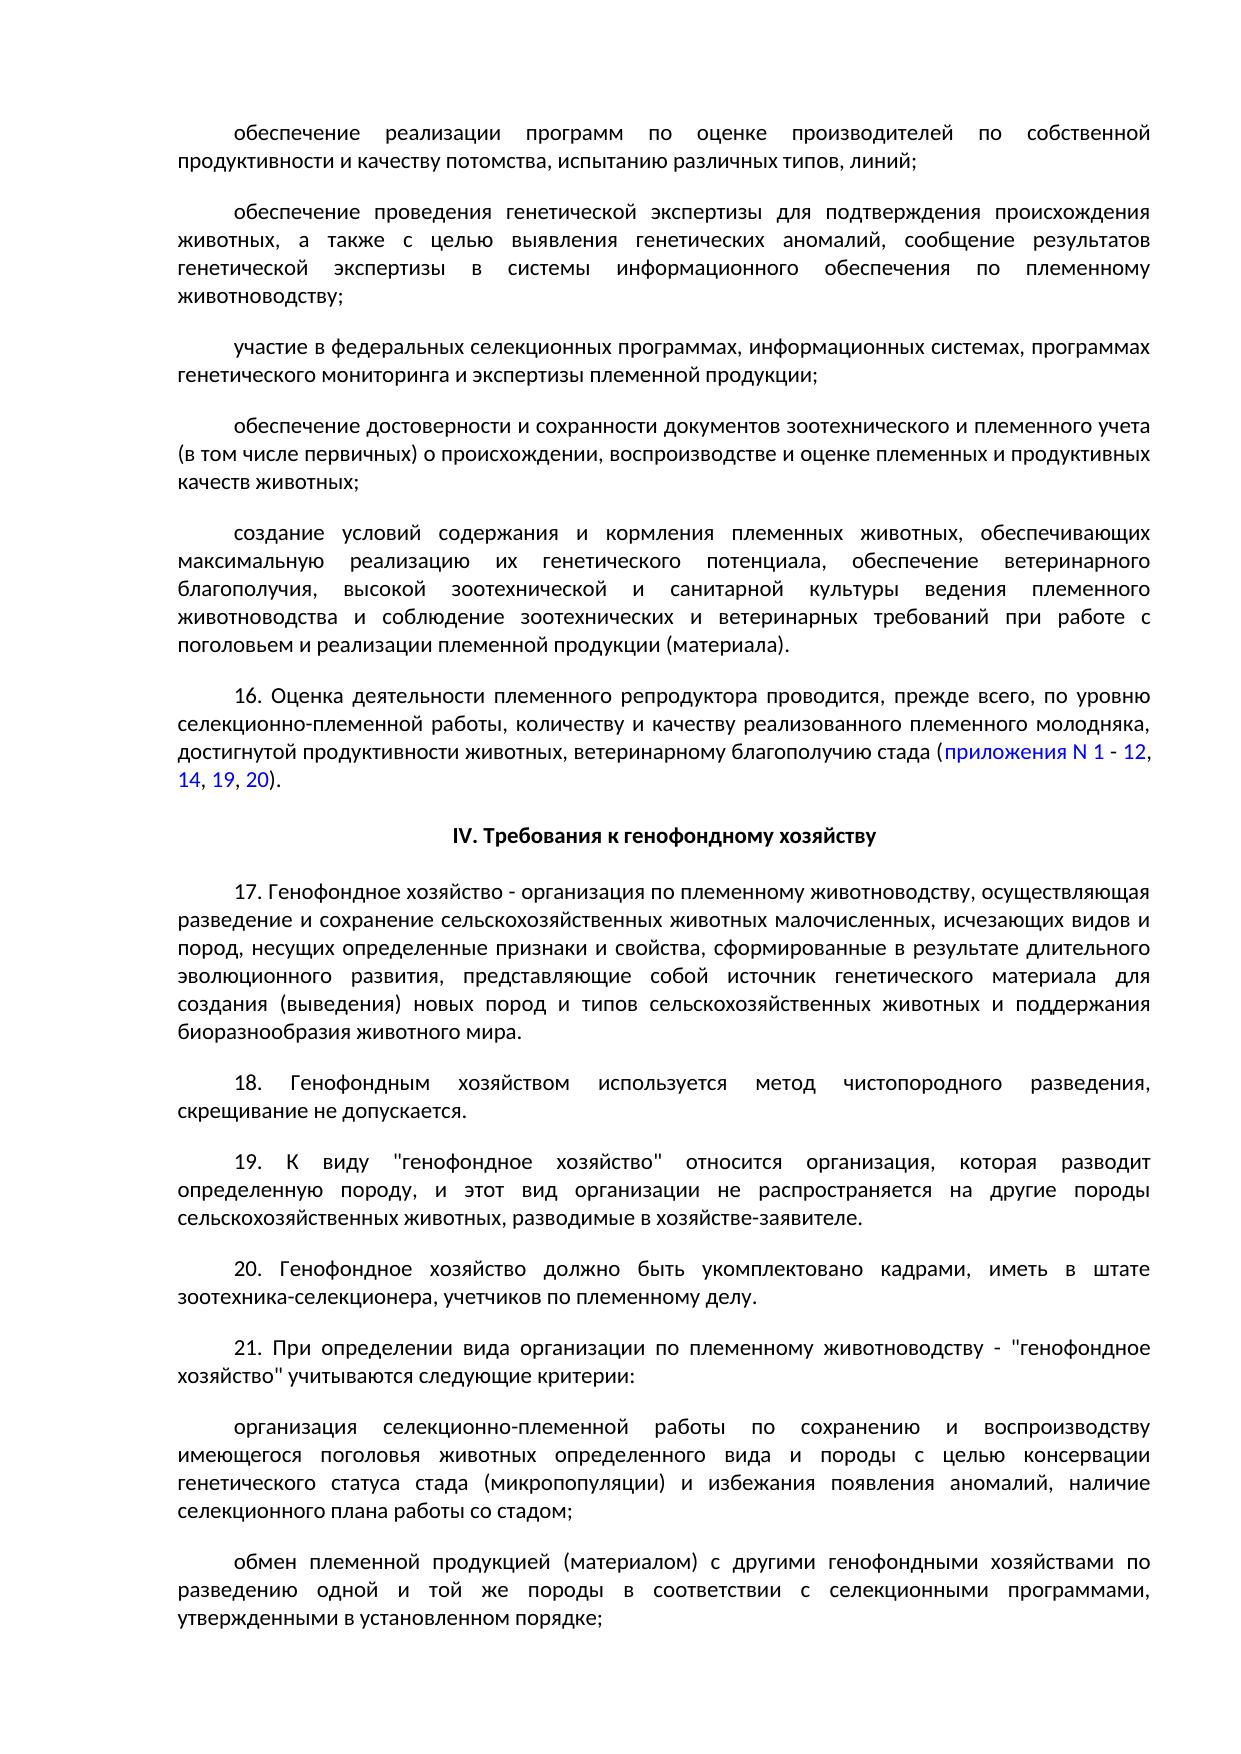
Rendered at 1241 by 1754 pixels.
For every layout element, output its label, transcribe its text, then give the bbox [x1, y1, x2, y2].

text участие в федеральных селекционных программах, информационных системах, программах генетического мониторинга и экспертизы племенной продукции; [177, 332, 1152, 388]
text обеспечение реализации программ по оценке производителей по собственной продуктивности и качеству потомства, испытанию различных типов, линий; [177, 118, 1152, 174]
text 21. При определении вида организации по племенному животноводству - "генофондное хозяйство" учитываются следующие критерии: [177, 1333, 1152, 1389]
text обмен племенной продукцией (материалом) с другими генофондными хозяйствами по разведению одной и той же породы в соответствии с селекционными программами, утвержденными в установленном порядке; [177, 1547, 1152, 1631]
text 17. Генофондное хозяйство - организация по племенному животноводству, осуществляющая разведение и сохранение сельскохозяйственных животных малочисленных, исчезающих видов и пород, несущих определенные признаки и свойства, сформированные в результате длительного эволюционного развития, представляющие собой источник генетического материала для создания (выведения) новых пород и типов сельскохозяйственных животных и поддержания биоразнообразия животного мира. [177, 877, 1152, 1045]
text создание условий содержания и кормления племенных животных, обеспечивающих максимальную реализацию их генетического потенциала, обеспечение ветеринарного благополучия, высокой зоотехнической и санитарной культуры ведения племенного животноводства и соблюдение зоотехнических и ветеринарных требований при работе с поголовьем и реализации племенной продукции (материала). [177, 518, 1152, 658]
text обеспечение достоверности и сохранности документов зоотехнического и племенного учета (в том числе первичных) о происхождении, воспроизводстве и оценке племенных и продуктивных качеств животных; [177, 411, 1152, 495]
title IV. Требования к генофондному хозяйству [177, 821, 1152, 849]
text 16. Оценка деятельности племенного репродуктора проводится, прежде всего, по уровню селекционно-племенной работы, количеству и качеству реализованного племенного молодняка, достигнутой продуктивности животных, ветеринарному благополучию стада (приложения N 1 - 12, 14, 19, 20). [177, 681, 1152, 793]
text организация селекционно-племенной работы по сохранению и воспроизводству имеющегося поголовья животных определенного вида и породы с целью консервации генетического статуса стада (микропопуляции) и избежания появления аномалий, наличие селекционного плана работы со стадом; [177, 1412, 1152, 1524]
text 18. Генофондным хозяйством используется метод чистопородного разведения, скрещивание не допускается. [177, 1068, 1152, 1124]
text обеспечение проведения генетической экспертизы для подтверждения происхождения животных, а также с целью выявления генетических аномалий, сообщение результатов генетической экспертизы в системы информационного обеспечения по племенному животноводству; [177, 197, 1152, 309]
text 20. Генофондное хозяйство должно быть укомплектовано кадрами, иметь в штате зоотехника-селекционера, учетчиков по племенному делу. [177, 1254, 1152, 1310]
text 19. К виду "генофондное хозяйство" относится организация, которая разводит определенную породу, и этот вид организации не распространяется на другие породы сельскохозяйственных животных, разводимые в хозяйстве-заявителе. [177, 1147, 1152, 1231]
